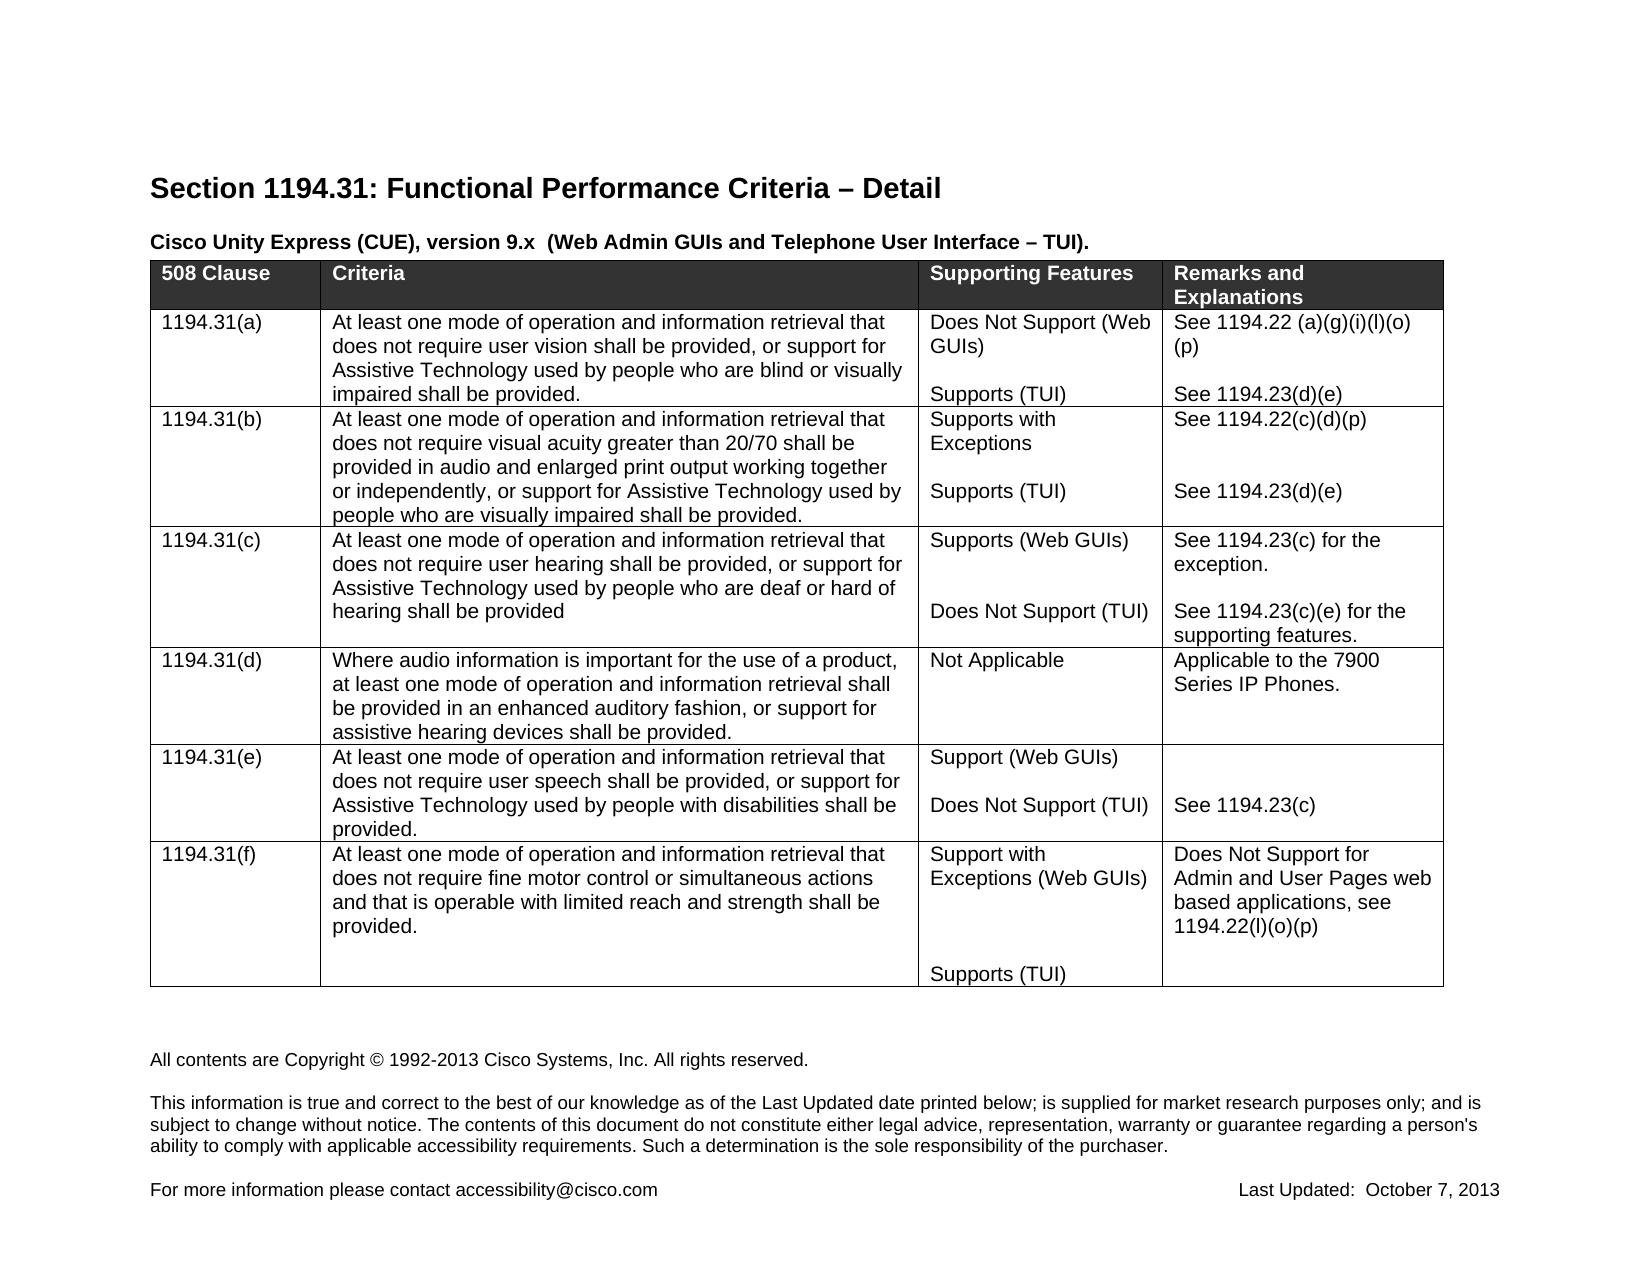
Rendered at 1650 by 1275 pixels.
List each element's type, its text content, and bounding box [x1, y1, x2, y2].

table_cell 1194.31(a) [151, 310, 320, 406]
table_cell See 1194.22(c)(d)(p) See 1194.23(d)(e) [1163, 407, 1443, 526]
table_cell At least one mode of operation and information retrieval that does not require user vision shall be provided, or support for Assistive Technology used by people who are blind or visually impaired shall be provided. [321, 310, 918, 406]
table_cell Not Applicable [919, 648, 1162, 744]
table_cell At least one mode of operation and information retrieval that does not require fine motor control or simultaneous actions and that is operable with limited reach and strength shall be provided. [321, 842, 918, 986]
table_header Criteria [321, 261, 918, 309]
table_header Remarks and Explanations [1163, 261, 1443, 309]
table_cell At least one mode of operation and information retrieval that does not require user hearing shall be provided, or support for Assistive Technology used by people who are deaf or hard of hearing shall be provided [321, 527, 918, 647]
table_cell Applicable to the 7900 Series IP Phones. [1163, 648, 1443, 744]
table_cell Where audio information is important for the use of a product, at least one mode of operation and information retrieval shall be provided in an enhanced auditory fashion, or support for assistive hearing devices shall be provided. [321, 648, 918, 744]
subtitle Cisco Unity Express (CUE), version 9.x (Web Admin GUIs and Telephone User Interface – TUI). [150, 229, 1500, 253]
table_cell Supports (Web GUIs) Does Not Support (TUI) [919, 527, 1162, 647]
table_cell 1194.31(d) [151, 648, 320, 744]
table_header Supporting Features [919, 261, 1162, 309]
table_cell See 1194.22 (a)(g)(i)(l)(o)(p) See 1194.23(d)(e) [1163, 310, 1443, 406]
table_cell See 1194.23(c) [1163, 745, 1443, 841]
table_cell At least one mode of operation and information retrieval that does not require visual acuity greater than 20/70 shall be provided in audio and enlarged print output working together or independently, or support for Assistive Technology used by people who are visually impaired shall be provided. [321, 407, 918, 526]
table_cell 1194.31(c) [151, 527, 320, 647]
table_cell 1194.31(e) [151, 745, 320, 841]
table_cell Support with Exceptions (Web GUIs) Supports (TUI) [919, 842, 1162, 986]
subtitle Section 1194.31: Functional Performance Criteria – Detail [150, 171, 1500, 204]
table_cell Does Not Support (Web GUIs) Supports (TUI) [919, 310, 1162, 406]
table_cell Supports with Exceptions Supports (TUI) [919, 407, 1162, 526]
table_cell 1194.31(f) [151, 842, 320, 986]
table_cell Support (Web GUIs) Does Not Support (TUI) [919, 745, 1162, 841]
table_cell At least one mode of operation and information retrieval that does not require user speech shall be provided, or support for Assistive Technology used by people with disabilities shall be provided. [321, 745, 918, 841]
table_cell 1194.31(b) [151, 407, 320, 526]
table_cell See 1194.23(c) for the exception. See 1194.23(c)(e) for the supporting features. [1163, 527, 1443, 647]
table_header 508 Clause [151, 261, 320, 309]
table_cell Does Not Support for Admin and User Pages web based applications, see 1194.22(l)(o)(p) [1163, 842, 1443, 986]
